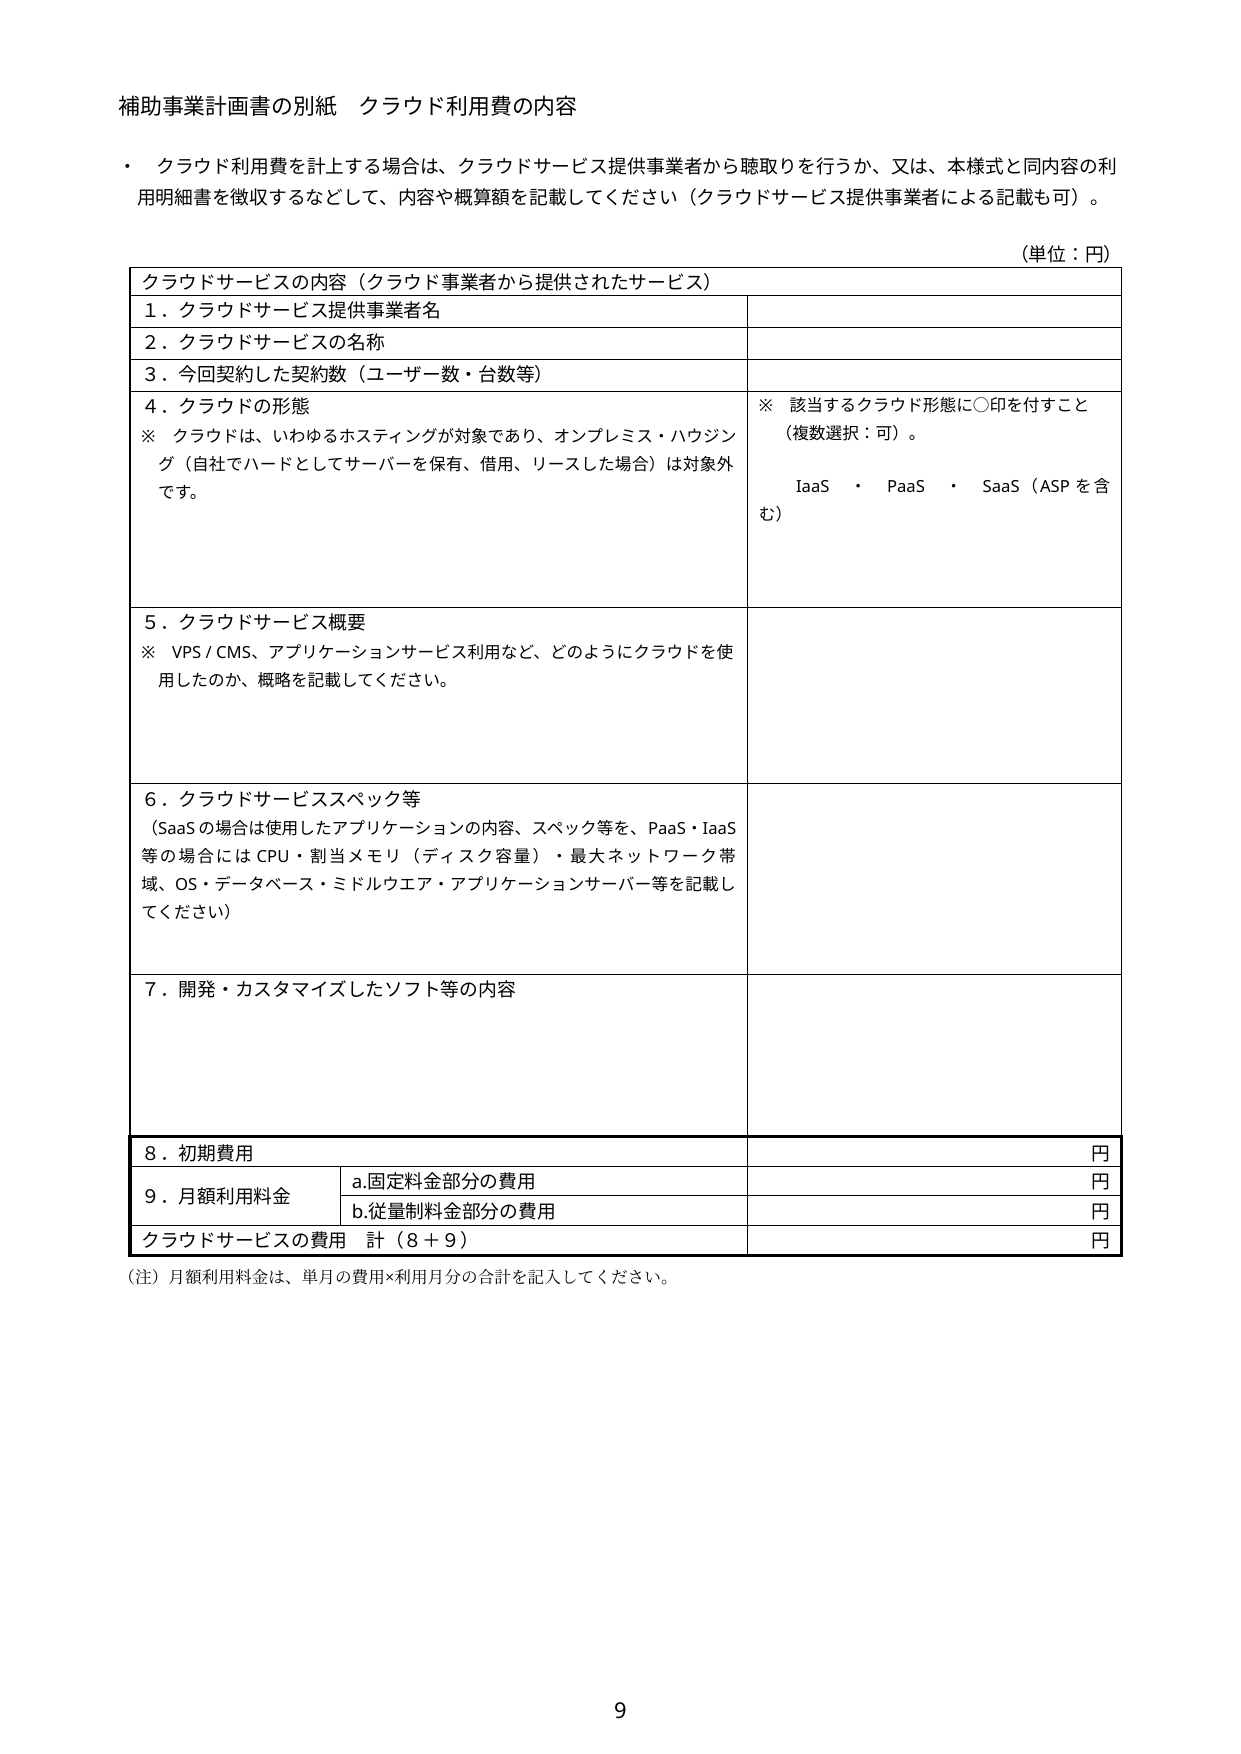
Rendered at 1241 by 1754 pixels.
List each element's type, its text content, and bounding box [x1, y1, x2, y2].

text 補助事業計画書の別紙 クラウド利用費の内容 [118, 89, 1122, 120]
table_cell ８．初期費用 [132, 1138, 747, 1166]
table_cell ７．開発・カスタマイズしたソフト等の内容 [131, 975, 747, 1135]
table_cell ９．月額利用料金 [132, 1167, 340, 1224]
table_cell b.従量制料金部分の費用 [341, 1196, 747, 1224]
table_cell [748, 360, 1121, 391]
table_cell 円 [748, 1138, 1120, 1166]
table_cell [748, 784, 1121, 974]
table_cell a.固定料金部分の費用 [341, 1167, 747, 1195]
table_cell ４．クラウドの形態 ※ クラウドは、いわゆるホスティングが対象であり、オンプレミス・ハウジング（自社でハードとしてサーバーを保有、借用、リースした場合）は対象外です。 [131, 392, 747, 607]
table_cell [748, 328, 1121, 359]
table_cell クラウドサービスの費用 計（８＋９） [132, 1226, 747, 1254]
table_cell ２．クラウドサービスの名称 [131, 328, 747, 359]
table_cell [748, 975, 1121, 1135]
table_header クラウドサービスの内容（クラウド事業者から提供されたサービス） [131, 268, 1121, 295]
table_cell ６．クラウドサービススペック等 （SaaSの場合は使用したアプリケーションの内容、スペック等を、PaaS・IaaS等の場合にはCPU・割当メモリ（ディスク容量）・最大ネットワーク帯域、OS・データベース・ミドルウエア・アプリケーションサーバー等を記載してください） [131, 784, 747, 974]
table_cell [748, 296, 1121, 327]
table_cell 円 [748, 1196, 1120, 1224]
table_cell ※ 該当するクラウド形態に○印を付すこと （複数選択：可）。 IaaS ・ PaaS ・ SaaS（ASPを含む） [748, 392, 1121, 607]
table_cell [748, 608, 1121, 783]
text （単位：円） [118, 239, 1122, 267]
table_cell 円 [748, 1167, 1120, 1195]
table_cell ３．今回契約した契約数（ユーザー数・台数等） [131, 360, 747, 391]
text ・ クラウド利用費を計上する場合は、クラウドサービス提供事業者から聴取りを行うか、又は、本様式と同内容の利用明細書を徴収するなどして、内容や概算額を記載してください（クラウドサービス提供事業者による記載も可）。 [118, 152, 1122, 210]
table_cell 円 [748, 1226, 1120, 1254]
text （注）月額利用料金は、単月の費用×利用月分の合計を記入してください。 [118, 1257, 1122, 1290]
table_cell １．クラウドサービス提供事業者名 [131, 296, 747, 327]
table_cell ５．クラウドサービス概要 ※ VPS / CMS、アプリケーションサービス利用など、どのようにクラウドを使用したのか、概略を記載してください。 [131, 608, 747, 783]
